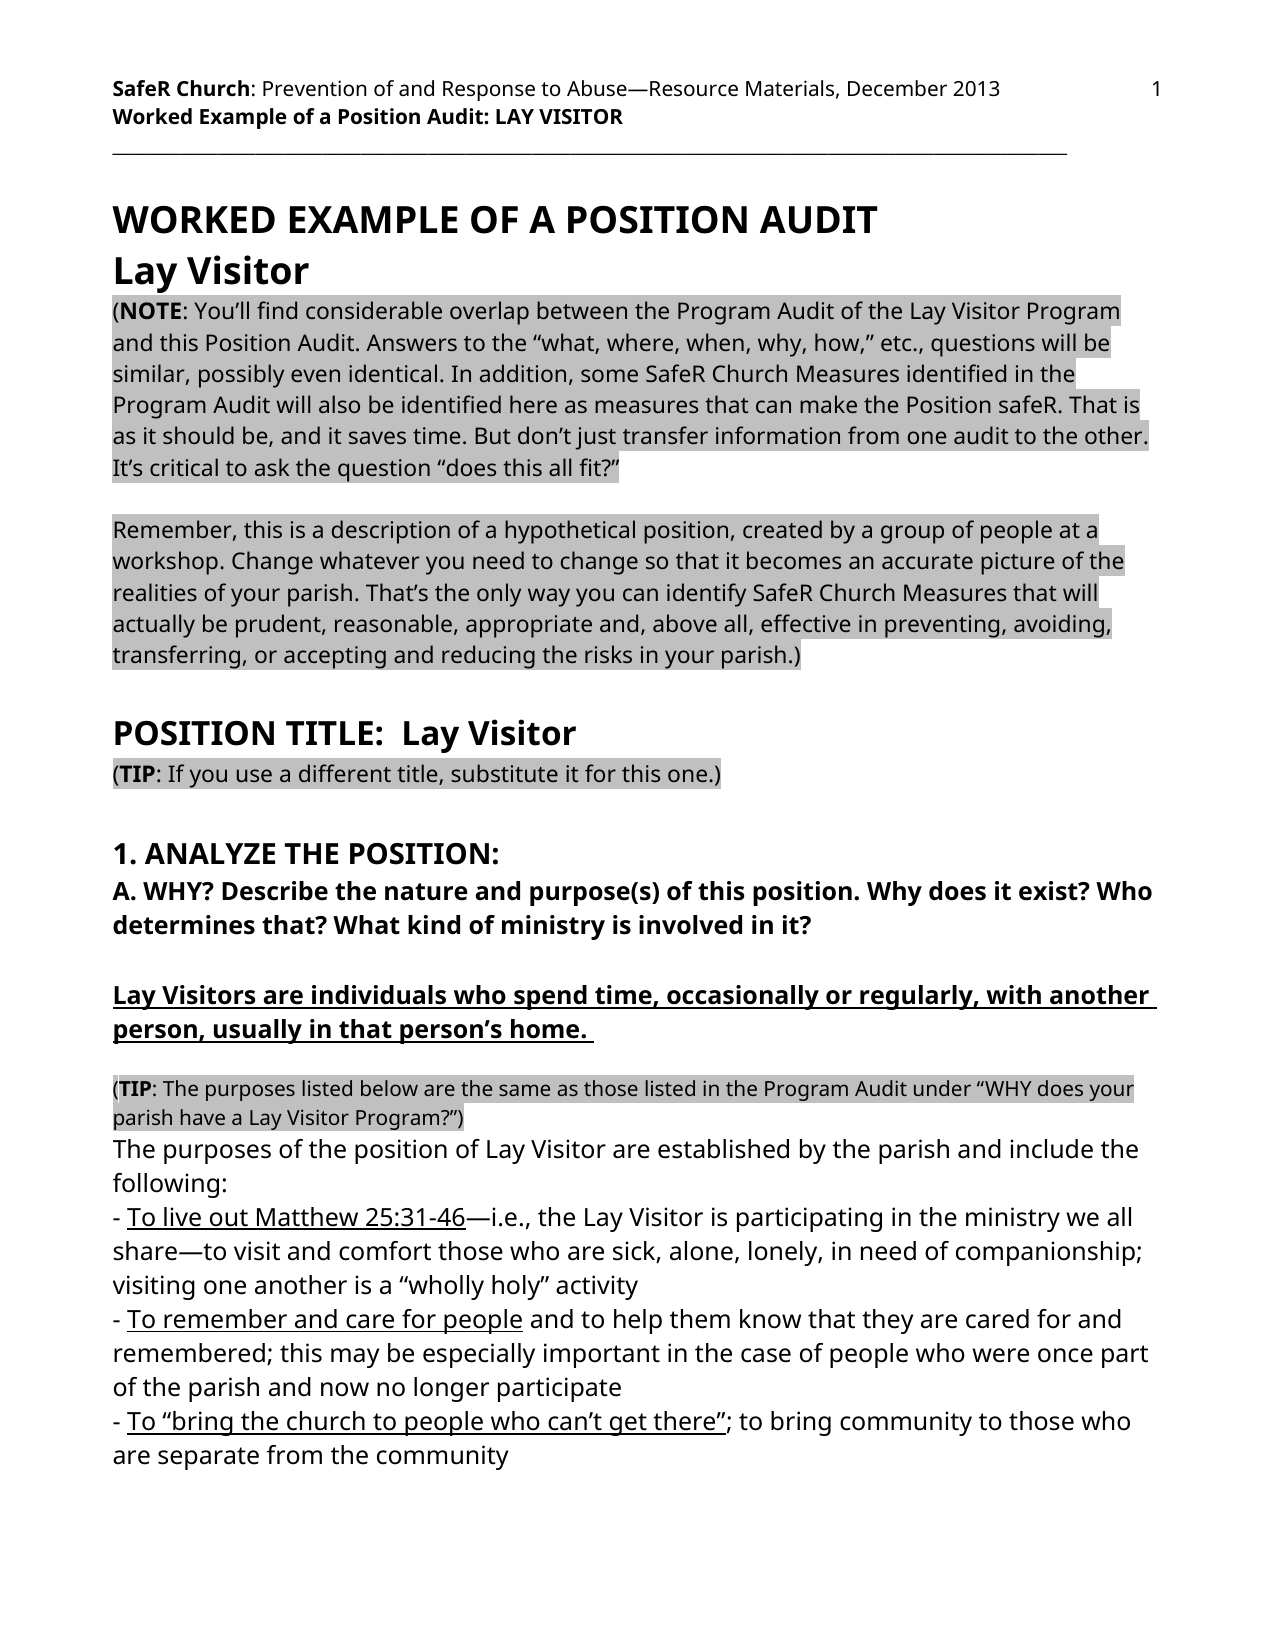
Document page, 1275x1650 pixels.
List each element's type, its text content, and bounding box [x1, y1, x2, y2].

text (NOTE: You’ll find considerable overlap between the Program Audit of the Lay Visitor Program and this Position Audit. Answers to the “what, where, when, why, how,” etc., questions will be similar, possibly even identical. In addition, some SafeR Church Measures identified in the Program Audit will also be identified here as measures that can make the Position safeR. That is as it should be, and it saves time. But don’t just transfer information from one audit to the other. It’s critical to ask the question “does this all fit?” [619, 295, 1163, 483]
text Lay Visitors are individuals who spend time, occasionally or regularly, with another person, usually in that person’s home. [113, 978, 1163, 1046]
text Lay Visitor [112, 244, 1163, 295]
text - To “bring the church to people who can’t get there”; to bring community to those who are separate from the community [113, 1401, 1165, 1472]
text A. WHY? Describe the nature and purpose(s) of this position. Why does it exist? Who determines that? What kind of ministry is involved in it? [112, 873, 1163, 941]
text WORKED EXAMPLE OF A POSITION AUDIT [112, 193, 1163, 244]
text (TIP: The purposes listed below are the same as those listed in the Program Audit under “WHY does your parish have a Lay Visitor Program?”) [113, 1074, 1163, 1131]
text Remember, this is a description of a hypothetical position, created by a group of people at a workshop. Change whatever you need to change so that it becomes an accurate picture of the realities of your parish. That’s the only way you can identify SafeR Church Measures that will actually be prudent, reasonable, appropriate and, above all, effective in preventing, avoiding, transferring, or accepting and reducing the risks in your parish.) [801, 514, 1163, 670]
text The purposes of the position of Lay Visitor are established by the parish and include the following: [113, 1131, 1163, 1199]
text - To remember and care for people and to help them know that they are cared for and remembered; this may be especially important in the case of people who were once part of the parish and now no longer participate [113, 1302, 1163, 1401]
text 1. ANALYZE THE POSITION: [112, 833, 1163, 873]
text (TIP: If you use a different title, substitute it for this one.) [113, 756, 1165, 789]
text - To live out Matthew 25:31-46—i.e., the Lay Visitor is participating in the ministry we all share—to visit and comfort those who are sick, alone, lonely, in need of companionship; visiting one another is a “wholly holy” activity [113, 1199, 1163, 1302]
text POSITION TITLE: Lay Visitor [112, 710, 1163, 755]
